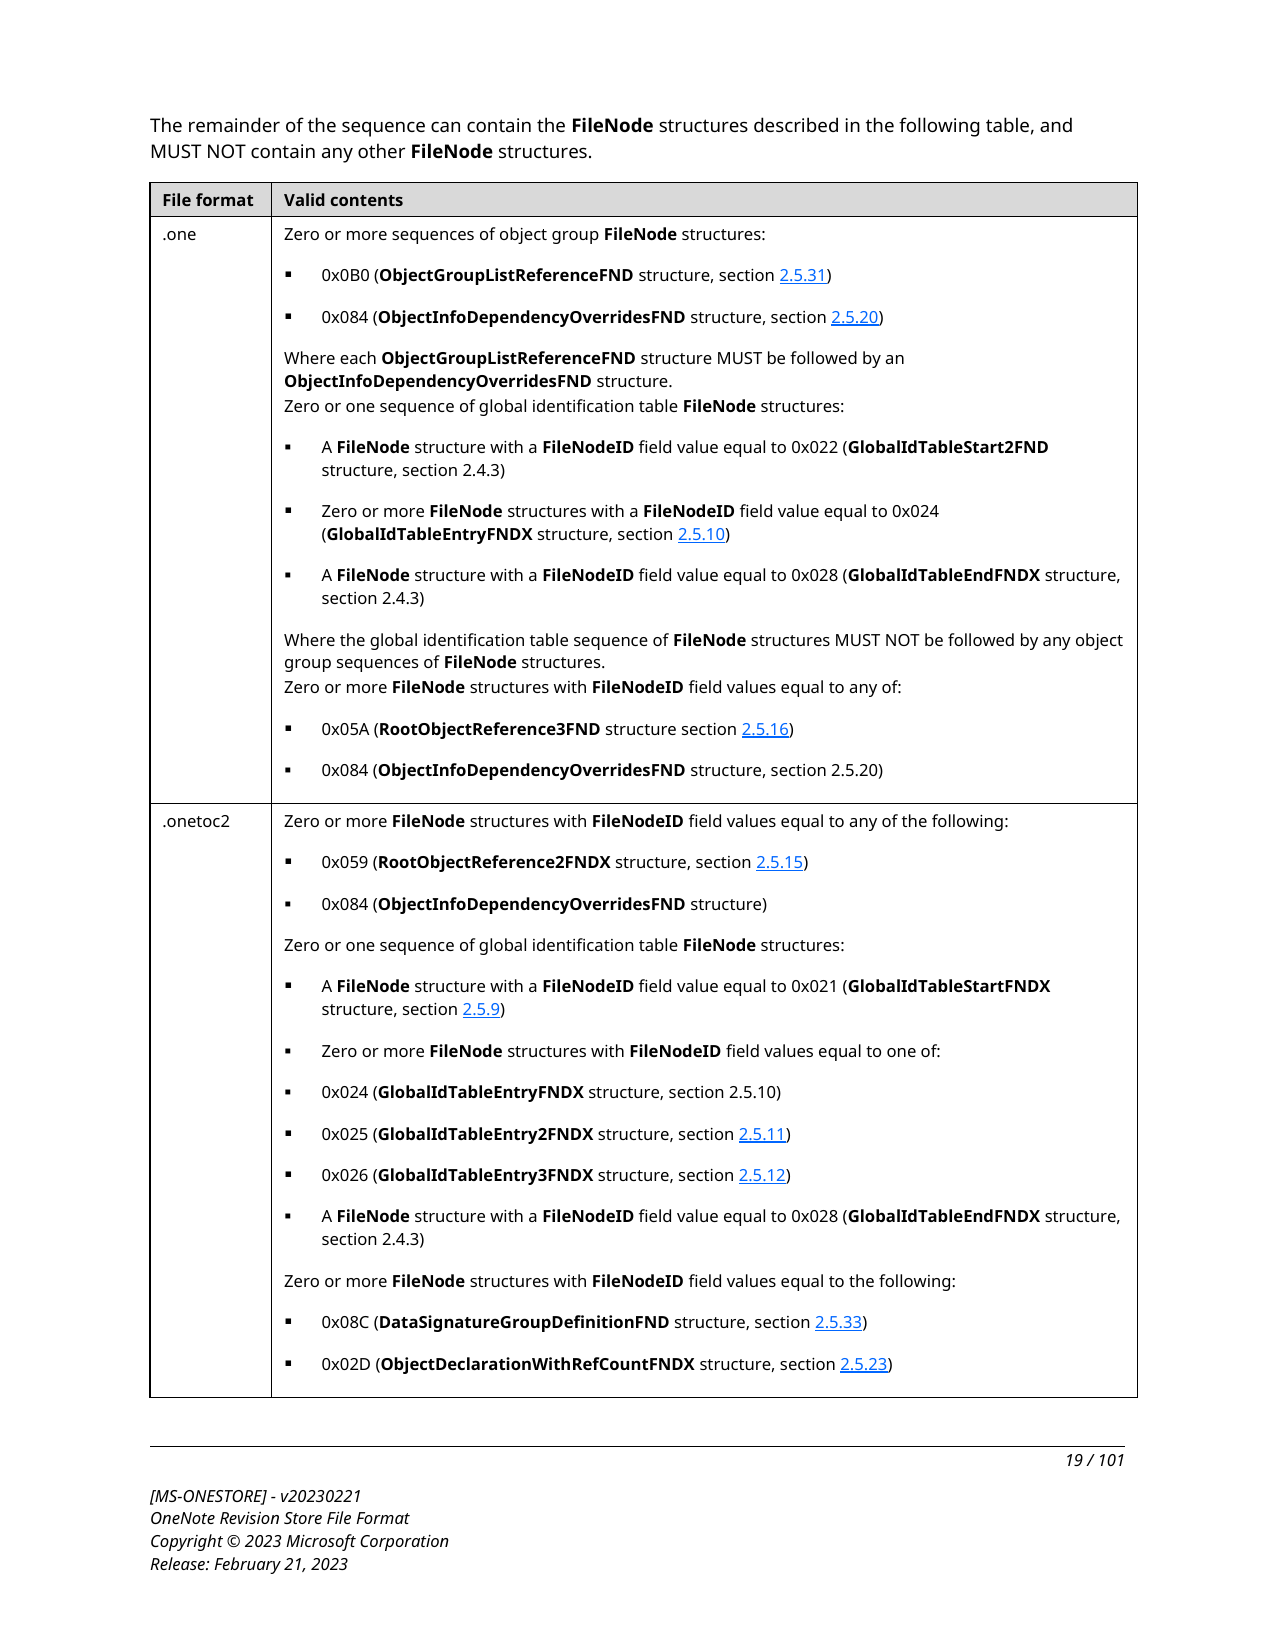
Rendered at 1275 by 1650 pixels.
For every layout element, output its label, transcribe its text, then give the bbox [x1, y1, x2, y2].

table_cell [272, 804, 1137, 1397]
table_header Valid contents [272, 183, 1137, 216]
text The remainder of the sequence can contain the FileNode structures described in the following table, and MUST NOT contain any other FileNode structures. [150, 112, 1125, 163]
table_header File format [151, 183, 271, 216]
table_cell .one [151, 217, 271, 803]
table_cell Zero or more sequences of object group FileNode structures: 0x0B0 (ObjectGroupListReferenceFND structure, section 2.5.31) 0x084 (ObjectInfoDependencyOverridesFND structure, section 2.5.20) Where each ObjectGroupListReferenceFND structure MUST be followed by an ObjectInfoDependencyOverridesFND structure. Zero or one sequence of global identification table FileNode structures: A FileNode structure with a FileNodeID field value equal to 0x022 (GlobalIdTableStart2FND structure, section 2.4.3) Zero or more FileNode structures with a FileNodeID field value equal to 0x024 (GlobalIdTableEntryFNDX structure, section 2.5.10) A FileNode structure with a FileNodeID field value equal to 0x028 (GlobalIdTableEndFNDX structure, section 2.4.3) Where the global identification table sequence of FileNode structures MUST NOT be followed by any object group sequences of FileNode structures. Zero or more FileNode structures with FileNodeID field values equal to any of: 0x05A (RootObjectReference3FND structure section 2.5.16) 0x084 (ObjectInfoDependencyOverridesFND structure, section 2.5.20) [272, 217, 1137, 803]
table_cell .onetoc2 [151, 804, 271, 1397]
